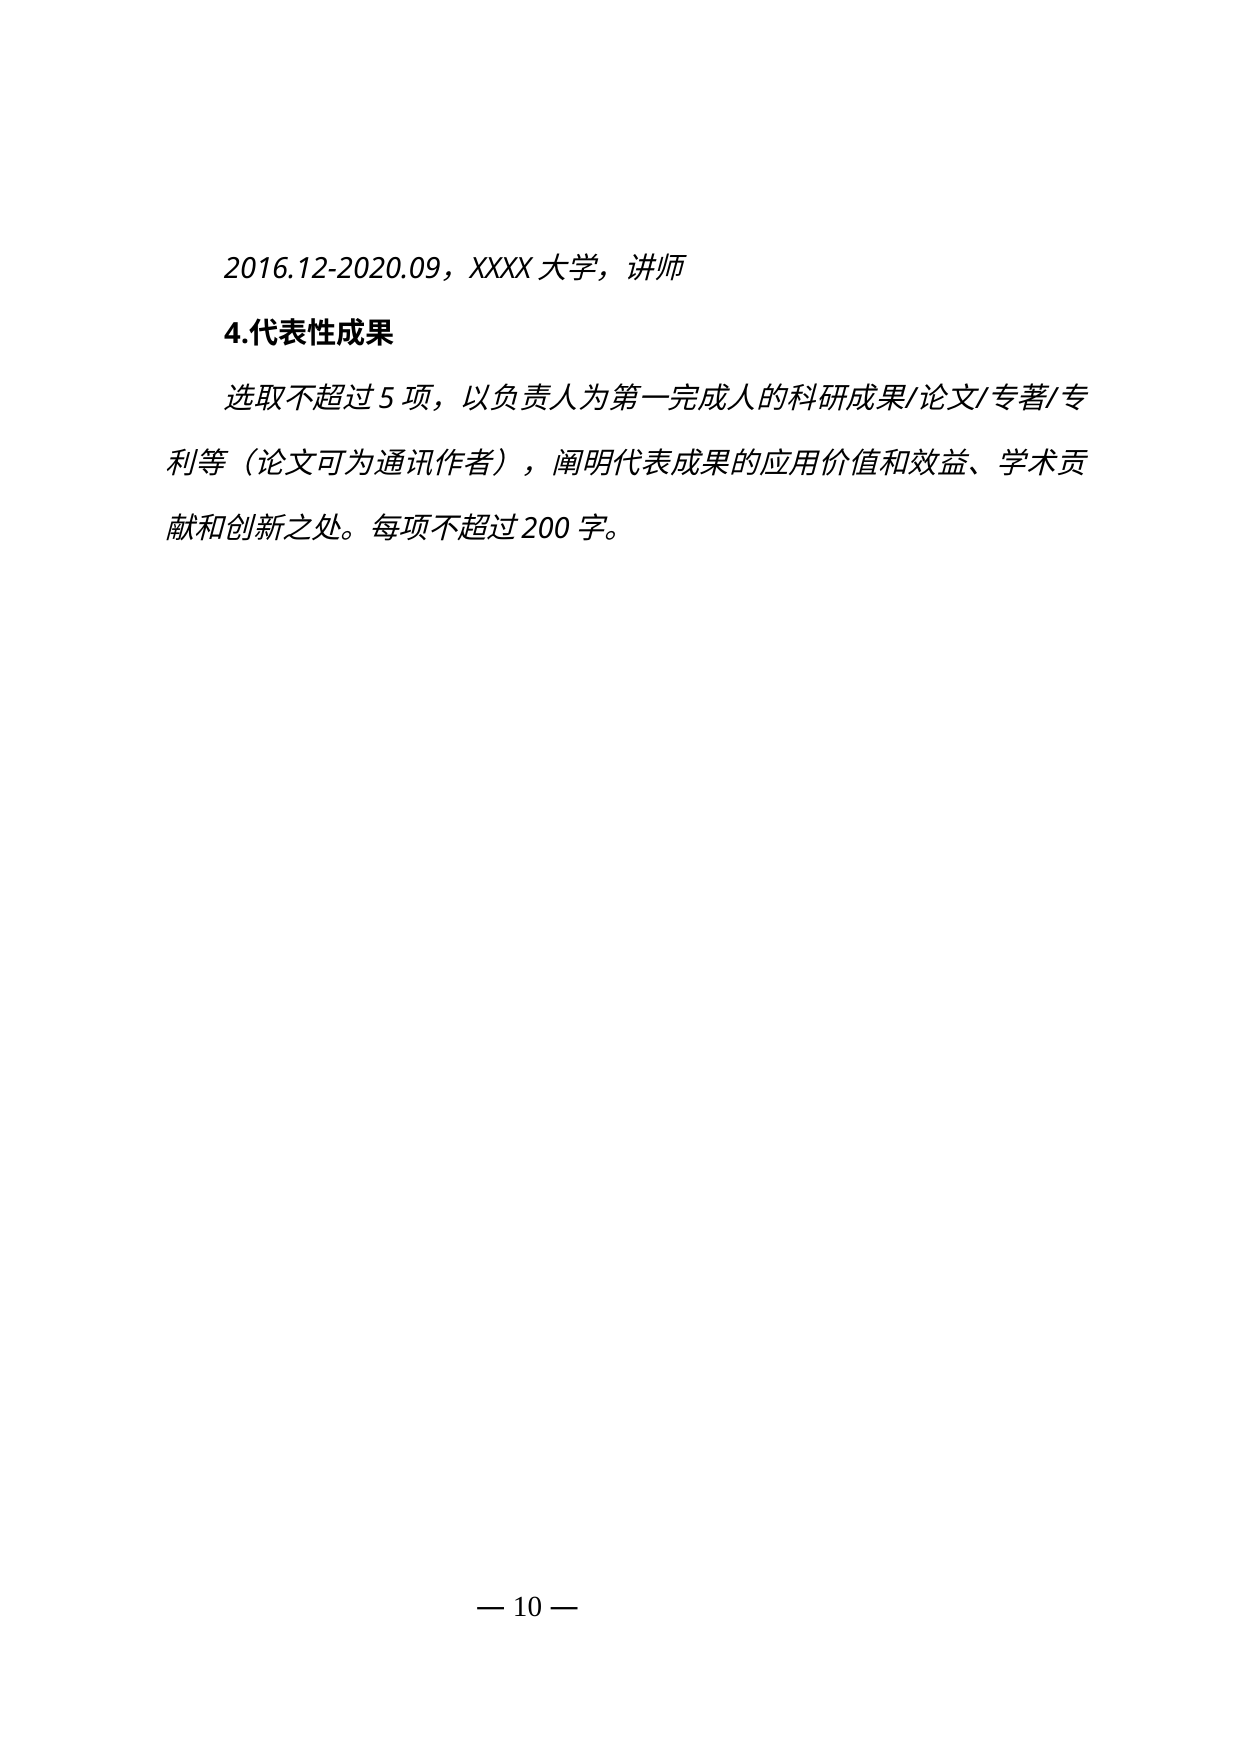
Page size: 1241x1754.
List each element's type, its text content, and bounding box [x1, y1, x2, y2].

text 2016.12-2020.09，XXXX大学，讲师 [165, 233, 1087, 298]
text 选取不超过5项，以负责人为第一完成人的科研成果/论文/专著/专利等（论文可为通讯作者），阐明代表成果的应用价值和效益、学术贡献和创新之处。每项不超过200字。 [165, 363, 1087, 558]
text 4.代表性成果 [165, 298, 1087, 363]
